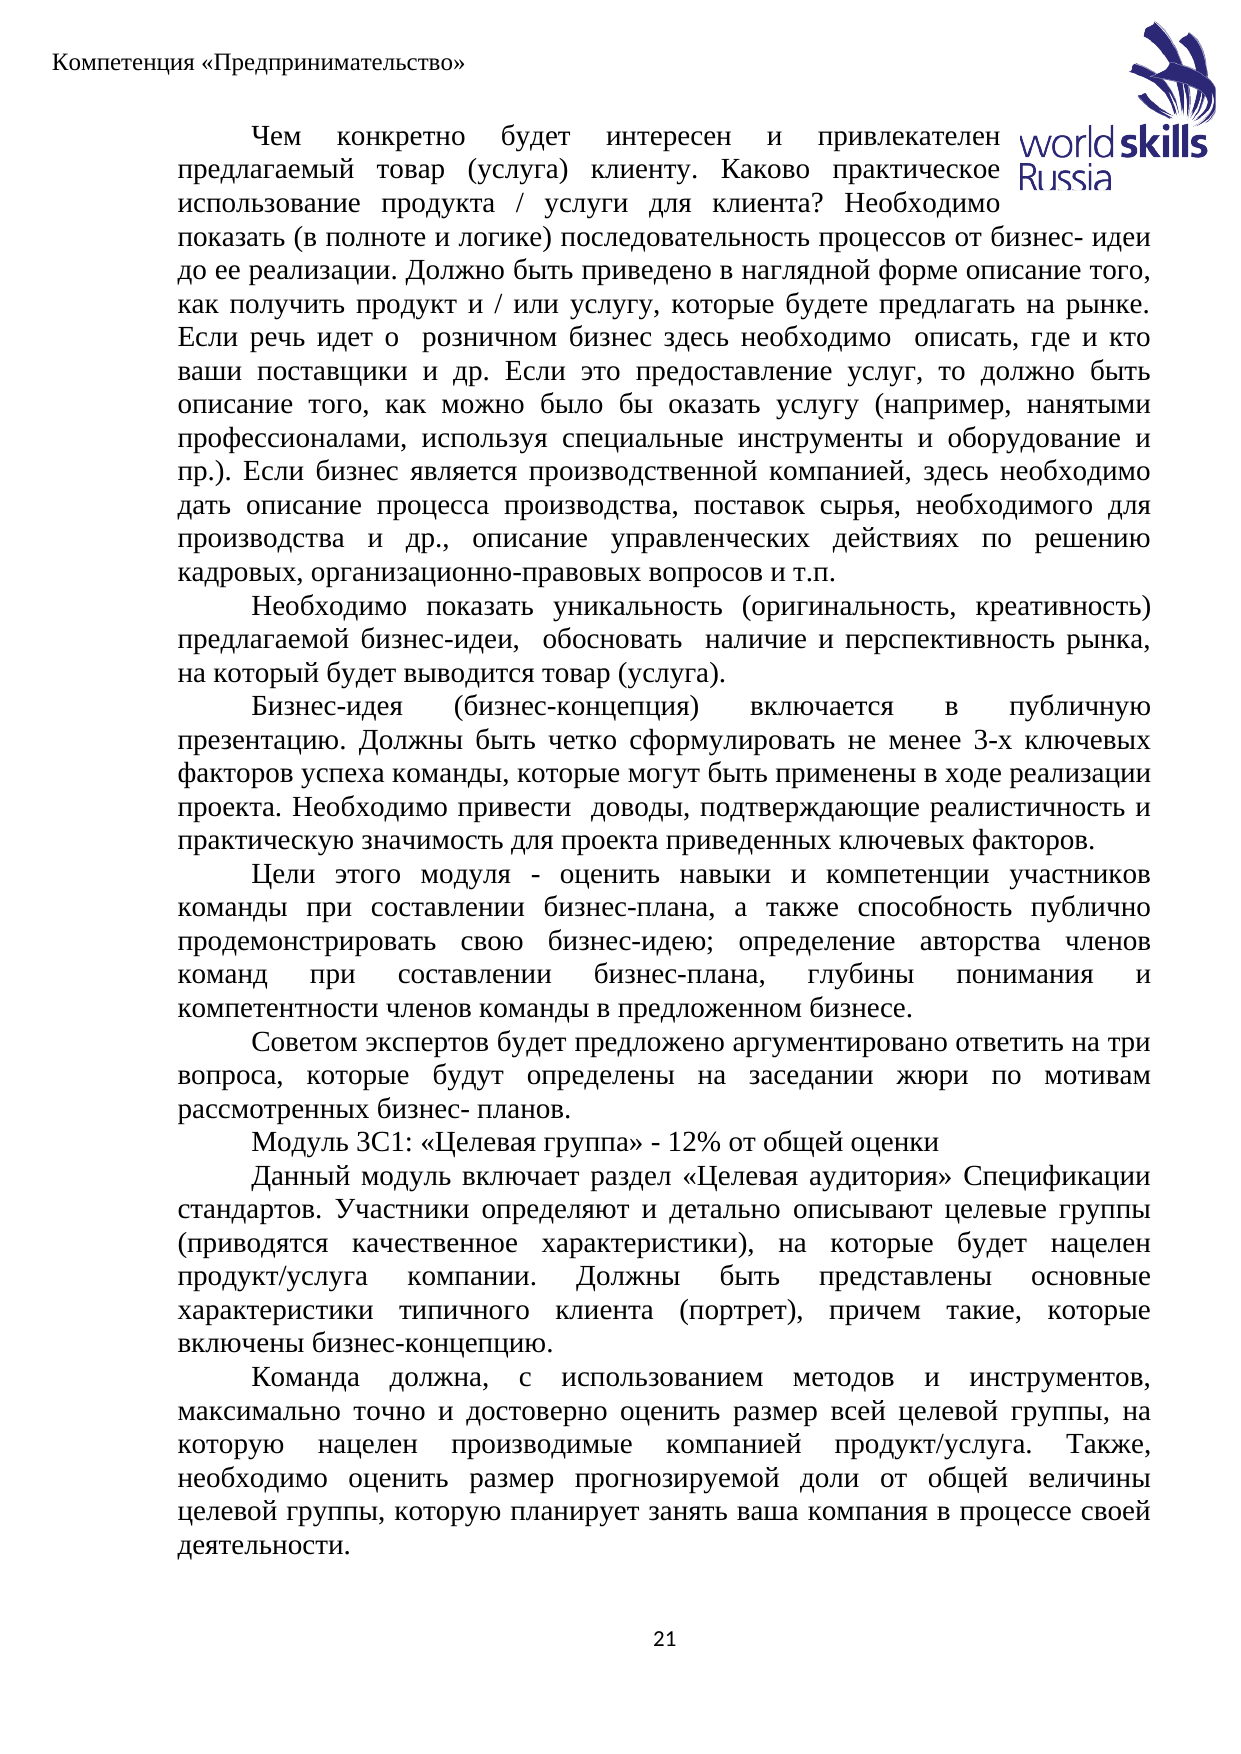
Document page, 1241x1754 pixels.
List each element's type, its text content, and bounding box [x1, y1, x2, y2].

text Цели этого модуля - оценить навыки и компетенции участников команды при составлении бизнес-плана, а также способность публично продемонстрировать свою бизнес-идею; определение авторства членов команд при составлении бизнес-плана, глубины понимания и компетентности членов команды в предложенном бизнесе. [177, 856, 1152, 1024]
text Необходимо показать уникальность (оригинальность, креативность) предлагаемой бизнес-идеи, обосновать наличие и перспективность рынка, на который будет выводится товар (услуга). [177, 588, 1152, 688]
text Бизнес-идея (бизнес-концепция) включается в публичную презентацию. Должны быть четко сформулировать не менее 3-х ключевых факторов успеха команды, которые могут быть применены в ходе реализации проекта. Необходимо привести доводы, подтверждающие реалистичность и практическую значимость для проекта приведенных ключевых факторов. [177, 688, 1152, 856]
text Модуль 3C1: «Целевая группа» - 12% от общей оценки [177, 1124, 1152, 1158]
text Данный модуль включает раздел «Целевая аудитория» Спецификации стандартов. Участники определяют и детально описывают целевые группы (приводятся качественное характеристики), на которые будет нацелен продукт/услуга компании. Должны быть представлены основные характеристики типичного клиента (портрет), причем такие, которые включены бизнес-концепцию. [177, 1158, 1152, 1359]
text Советом экспертов будет предложено аргументировано ответить на три вопроса, которые будут определены на заседании жюри по мотивам рассмотренных бизнес- планов. [177, 1024, 1152, 1124]
text Команда должна, с использованием методов и инструментов, максимально точно и достоверно оценить размер всей целевой группы, на которую нацелен производимые компанией продукт/услуга. Также, необходимо оценить размер прогнозируемой доли от общей величины целевой группы, которую планирует занять ваша компания в процессе своей деятельности. [177, 1359, 1152, 1560]
picture [1018, 20, 1216, 189]
text Чем конкретно будет интересен и привлекателен предлагаемый товар (услуга) клиенту. Каково практическое использование продукта / услуги для клиента? Необходимо показать (в полноте и логике) последовательность процессов от бизнес- идеи до ее реализации. Должно быть приведено в наглядной форме описание того, как получить продукт и / или услугу, которые будете предлагать на рынке. Если речь идет о розничном бизнес здесь необходимо описать, где и кто ваши поставщики и др. Если это предоставление услуг, то должно быть описание того, как можно было бы оказать услугу (например, нанятыми профессионалами, используя специальные инструменты и оборудование и пр.). Если бизнес является производственной компанией, здесь необходимо дать описание процесса производства, поставок сырья, необходимого для производства и др., описание управленческих действиях по решению кадровых, организационно-правовых вопросов и т.п. [177, 118, 1152, 588]
